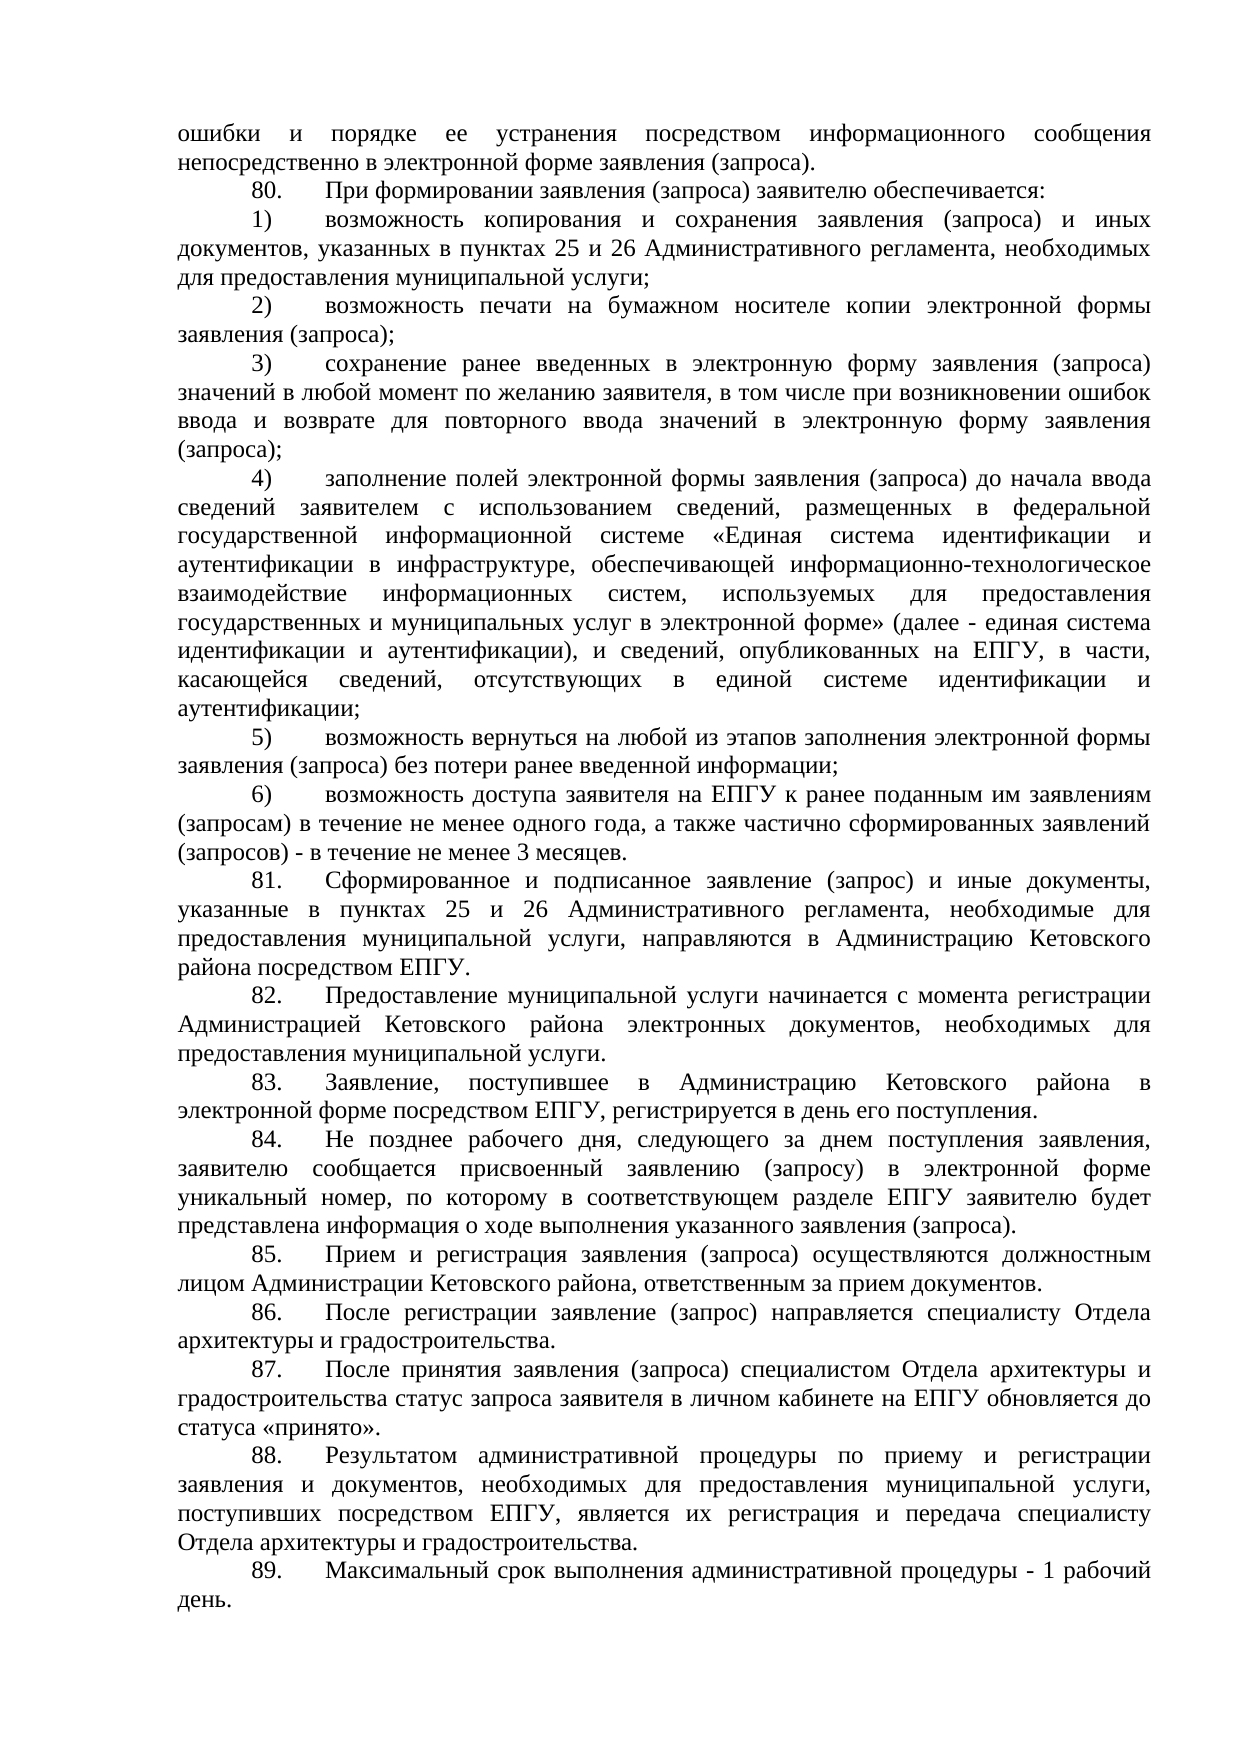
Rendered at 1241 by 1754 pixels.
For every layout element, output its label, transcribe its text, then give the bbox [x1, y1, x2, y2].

list Сформированное и подписанное заявление (запрос) и иные документы, указанные в пунктах 25 и 26 Административного регламента, необходимые для предоставления муниципальной услуги, направляются в Администрацию Кетовского района посредством ЕПГУ. [177, 866, 1152, 981]
list Максимальный срок выполнения административной процедуры - 1 рабочий день. [177, 1556, 1152, 1613]
list После регистрации заявление (запрос) направляется специалисту Отдела архитектуры и градостроительства. [177, 1297, 1152, 1354]
list заполнение полей электронной формы заявления (запроса) до начала ввода сведений заявителем с использованием сведений, размещенных в федеральной государственной информационной системе «Единая система идентификации и аутентификации в инфраструктуре, обеспечивающей информационно-технологическое взаимодействие информационных систем, используемых для предоставления государственных и муниципальных услуг в электронной форме» (далее - единая система идентификации и аутентификации), и сведений, опубликованных на ЕПГУ, в части, касающейся сведений, отсутствующих в единой системе идентификации и аутентификации; [177, 463, 1152, 722]
list сохранение ранее введенных в электронную форму заявления (запроса) значений в любой момент по желанию заявителя, в том числе при возникновении ошибок ввода и возврате для повторного ввода значений в электронную форму заявления (запроса); [177, 348, 1152, 463]
list возможность вернуться на любой из этапов заполнения электронной формы заявления (запроса) без потери ранее введенной информации; [177, 722, 1152, 779]
list После принятия заявления (запроса) специалистом Отдела архитектуры и градостроительства статус запроса заявителя в личном кабинете на ЕПГУ обновляется до статуса «принято». [177, 1354, 1152, 1441]
list Предоставление муниципальной услуги начинается с момента регистрации Администрацией Кетовского района электронных документов, необходимых для предоставления муниципальной услуги. [177, 981, 1152, 1067]
list Результатом административной процедуры по приему и регистрации заявления и документов, необходимых для предоставления муниципальной услуги, поступивших посредством ЕПГУ, является их регистрация и передача специалисту Отдела архитектуры и градостроительства. [177, 1441, 1152, 1556]
list возможность печати на бумажном носителе копии электронной формы заявления (запроса); [177, 291, 1152, 348]
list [177, 118, 1152, 176]
list Прием и регистрация заявления (запроса) осуществляются должностным лицом Администрации Кетовского района, ответственным за прием документов. [177, 1239, 1152, 1297]
list Не позднее рабочего дня, следующего за днем поступления заявления, заявителю сообщается присвоенный заявлению (запросу) в электронной форме уникальный номер, по которому в соответствующем разделе ЕПГУ заявителю будет представлена информация о ходе выполнения указанного заявления (запроса). [177, 1124, 1152, 1239]
list При формировании заявления (запроса) заявителю обеспечивается: [177, 176, 1152, 204]
list Заявление, поступившее в Администрацию Кетовского района в электронной форме посредством ЕПГУ, регистрируется в день его поступления. [177, 1067, 1152, 1124]
list возможность копирования и сохранения заявления (запроса) и иных документов, указанных в пунктах 25 и 26 Административного регламента, необходимых для предоставления муниципальной услуги; [177, 204, 1152, 291]
list возможность доступа заявителя на ЕПГУ к ранее поданным им заявлениям (запросам) в течение не менее одного года, а также частично сформированных заявлений (запросов) - в течение не менее 3 месяцев. [177, 779, 1152, 866]
